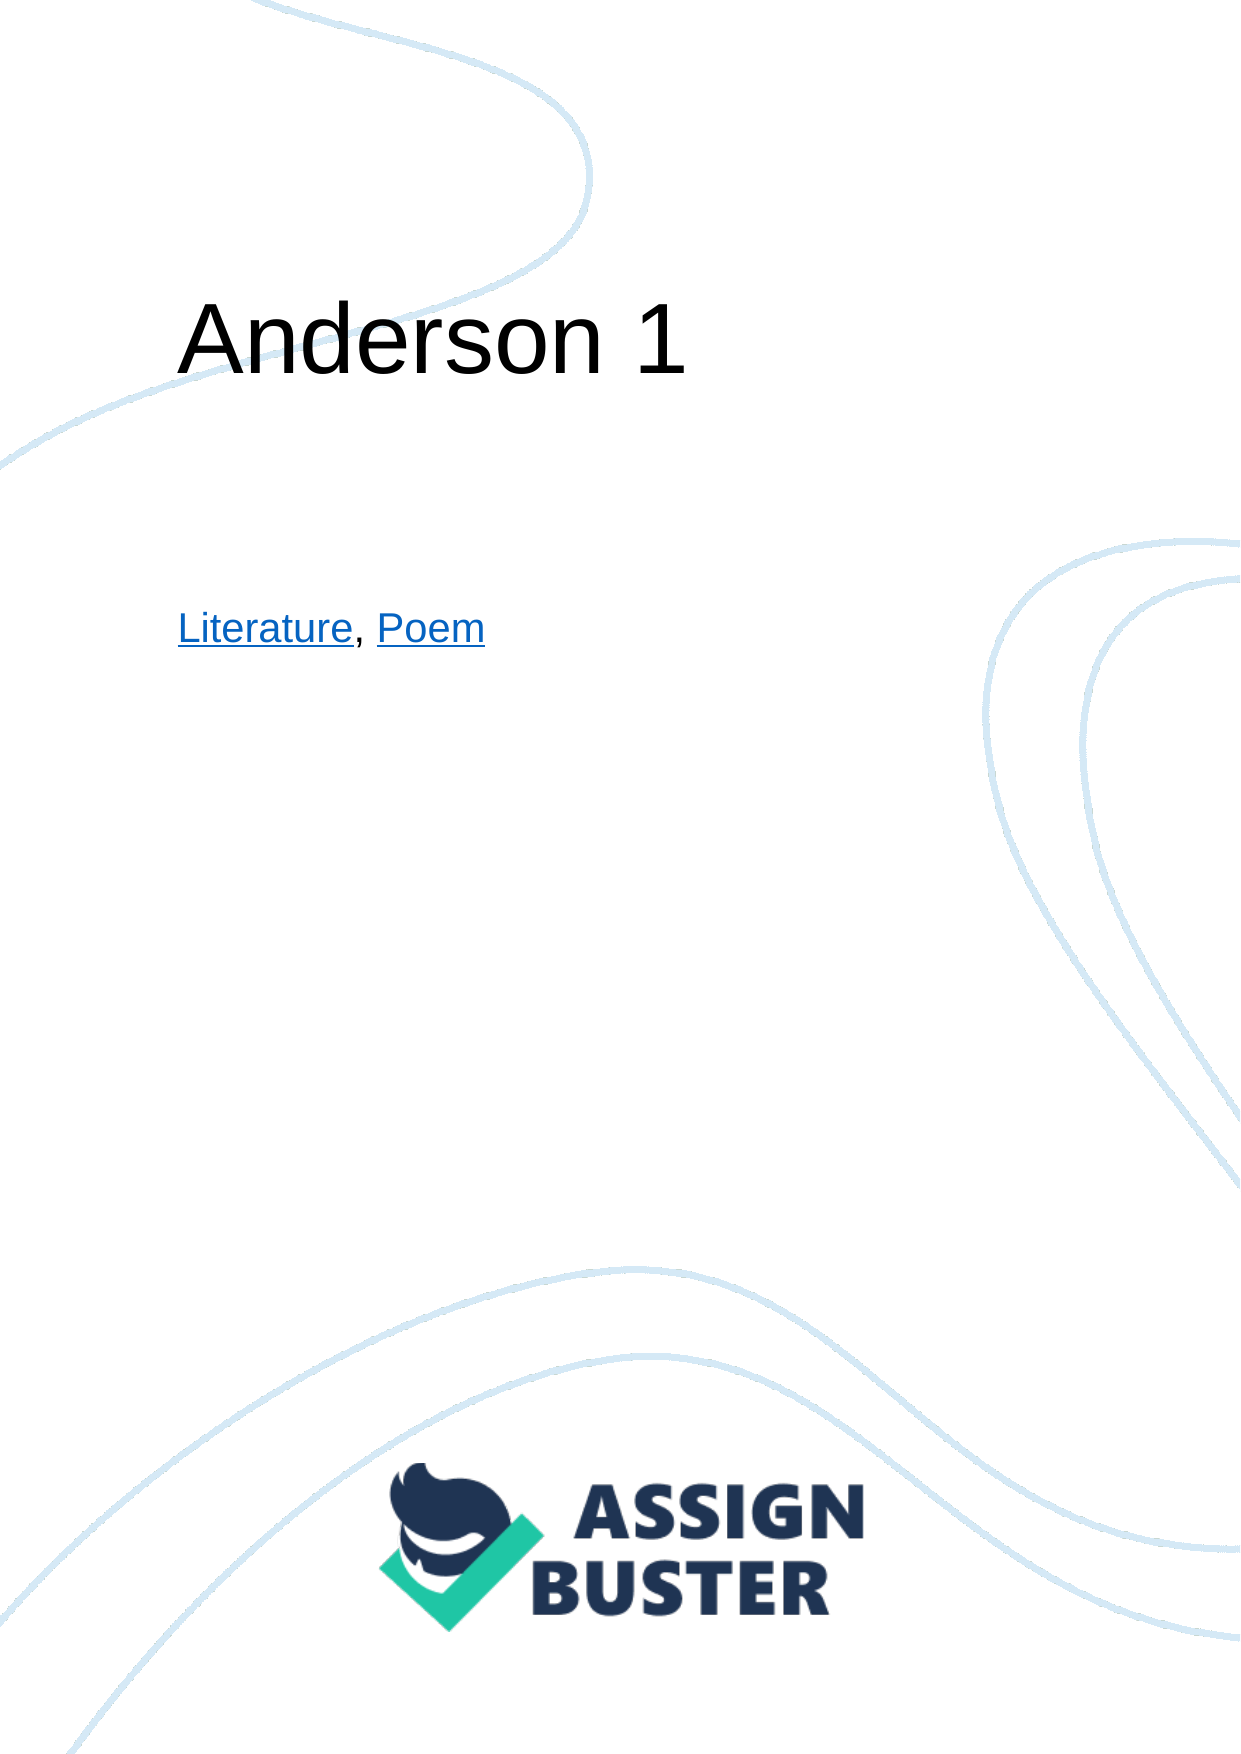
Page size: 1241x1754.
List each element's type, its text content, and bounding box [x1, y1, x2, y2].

picture [0, 0, 1241, 1754]
text Literature, Poem [177, 604, 1152, 652]
subtitle Anderson 1 [177, 279, 1152, 394]
